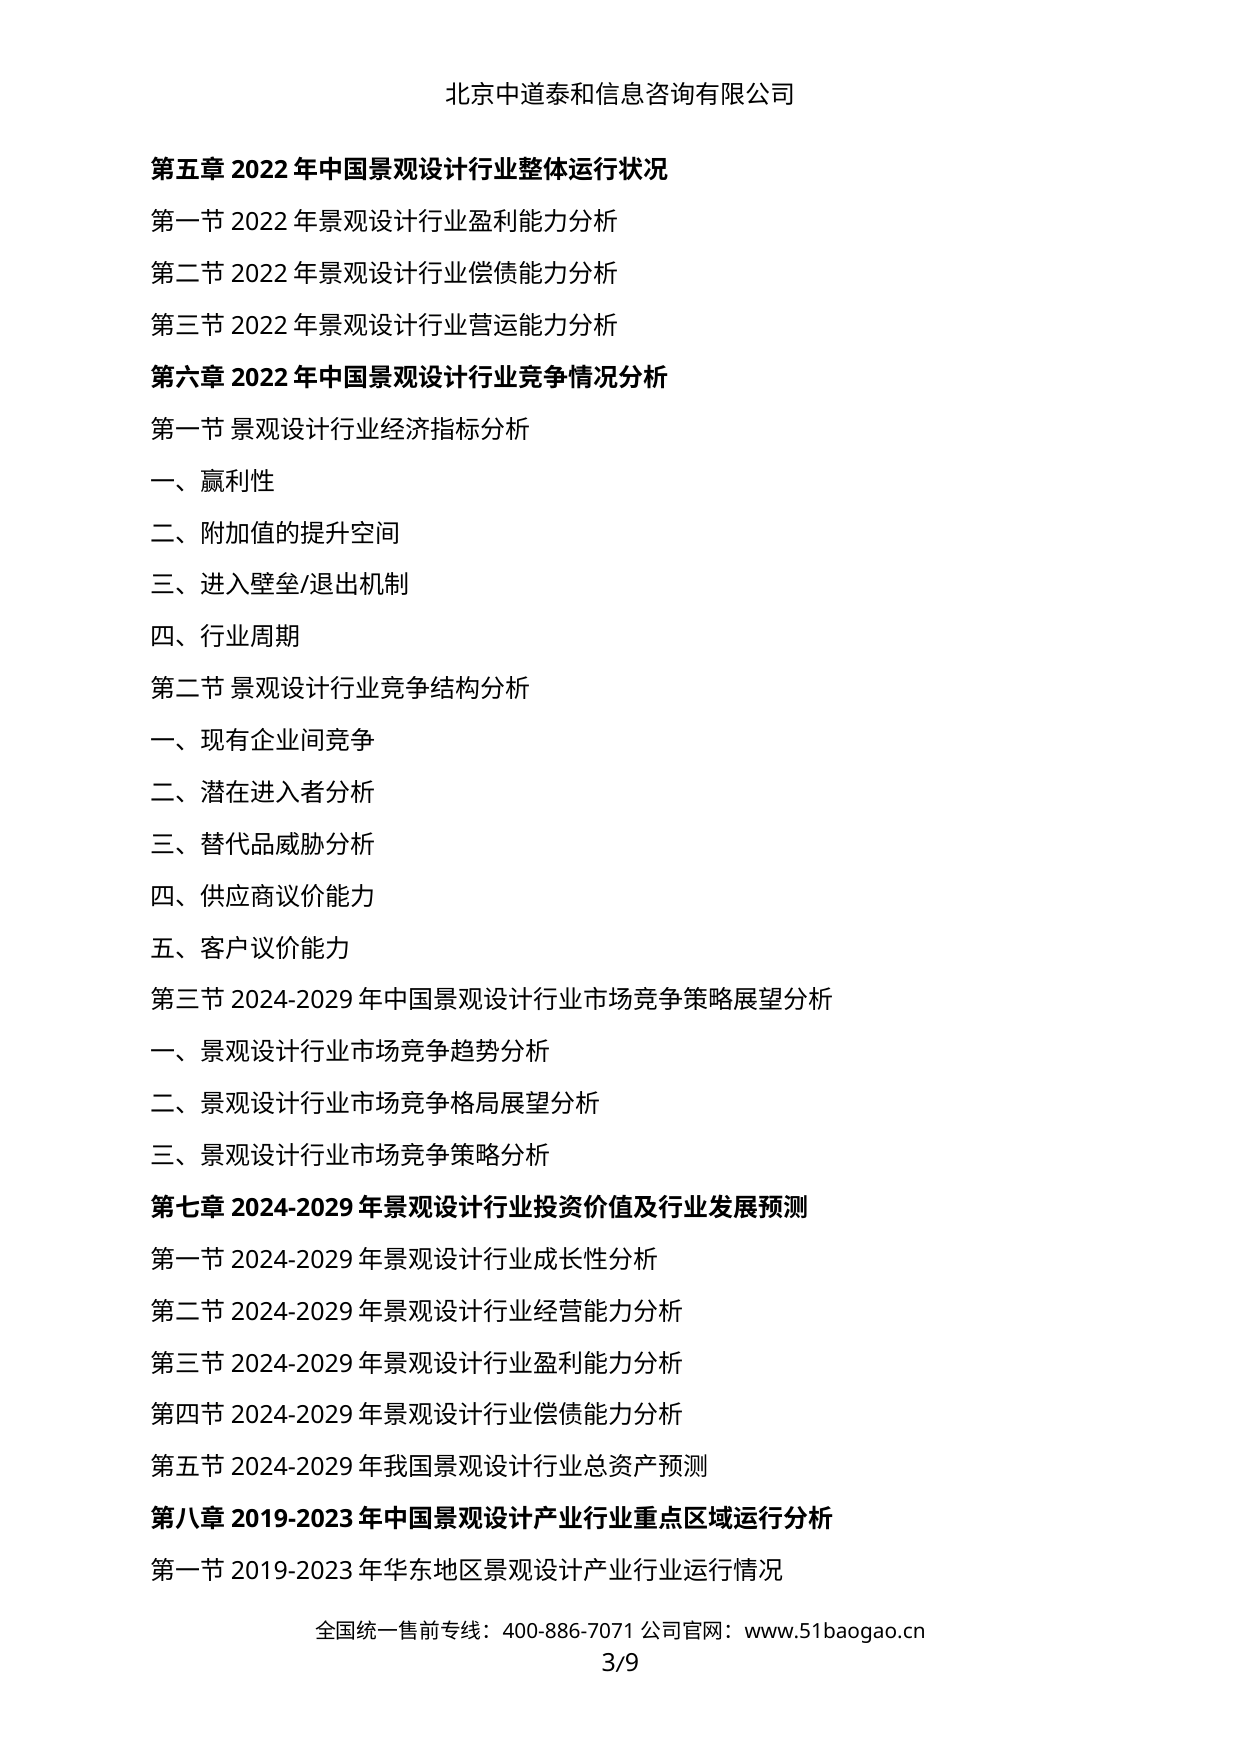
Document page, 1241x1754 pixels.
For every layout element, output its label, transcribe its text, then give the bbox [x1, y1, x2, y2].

text 二、景观设计行业市场竞争格局展望分析 [150, 1084, 1090, 1120]
text 第一节 2019-2023年华东地区景观设计产业行业运行情况 [150, 1551, 1090, 1587]
text 四、供应商议价能力 [150, 876, 1090, 912]
text 第六章 2022年中国景观设计行业竞争情况分析 [150, 357, 1090, 394]
text 第五章 2022年中国景观设计行业整体运行状况 [150, 150, 1090, 186]
text 三、替代品威胁分析 [150, 824, 1090, 861]
text 第一节 景观设计行业经济指标分析 [150, 409, 1090, 446]
text 第二节 2022年景观设计行业偿债能力分析 [150, 254, 1090, 290]
text 第八章 2019-2023年中国景观设计产业行业重点区域运行分析 [150, 1499, 1090, 1535]
text 第二节 2024-2029年景观设计行业经营能力分析 [150, 1291, 1090, 1327]
text 三、进入壁垒/退出机制 [150, 565, 1090, 601]
text 第三节 2022年景观设计行业营运能力分析 [150, 306, 1090, 342]
text 第一节 2024-2029年景观设计行业成长性分析 [150, 1239, 1090, 1276]
text 第三节 2024-2029年景观设计行业盈利能力分析 [150, 1343, 1090, 1379]
text 一、现有企业间竞争 [150, 721, 1090, 757]
text 二、潜在进入者分析 [150, 772, 1090, 809]
text 三、景观设计行业市场竞争策略分析 [150, 1136, 1090, 1172]
text 一、赢利性 [150, 461, 1090, 497]
text 四、行业周期 [150, 617, 1090, 653]
text 第三节 2024-2029年中国景观设计行业市场竞争策略展望分析 [150, 980, 1090, 1016]
text 第一节 2022年景观设计行业盈利能力分析 [150, 202, 1090, 238]
text 一、景观设计行业市场竞争趋势分析 [150, 1032, 1090, 1068]
text 第二节 景观设计行业竞争结构分析 [150, 669, 1090, 705]
text 第五节 2024-2029年我国景观设计行业总资产预测 [150, 1447, 1090, 1483]
text 第七章 2024-2029年景观设计行业投资价值及行业发展预测 [150, 1187, 1090, 1224]
text 五、客户议价能力 [150, 928, 1090, 964]
text 第四节 2024-2029年景观设计行业偿债能力分析 [150, 1395, 1090, 1431]
text 二、附加值的提升空间 [150, 513, 1090, 549]
